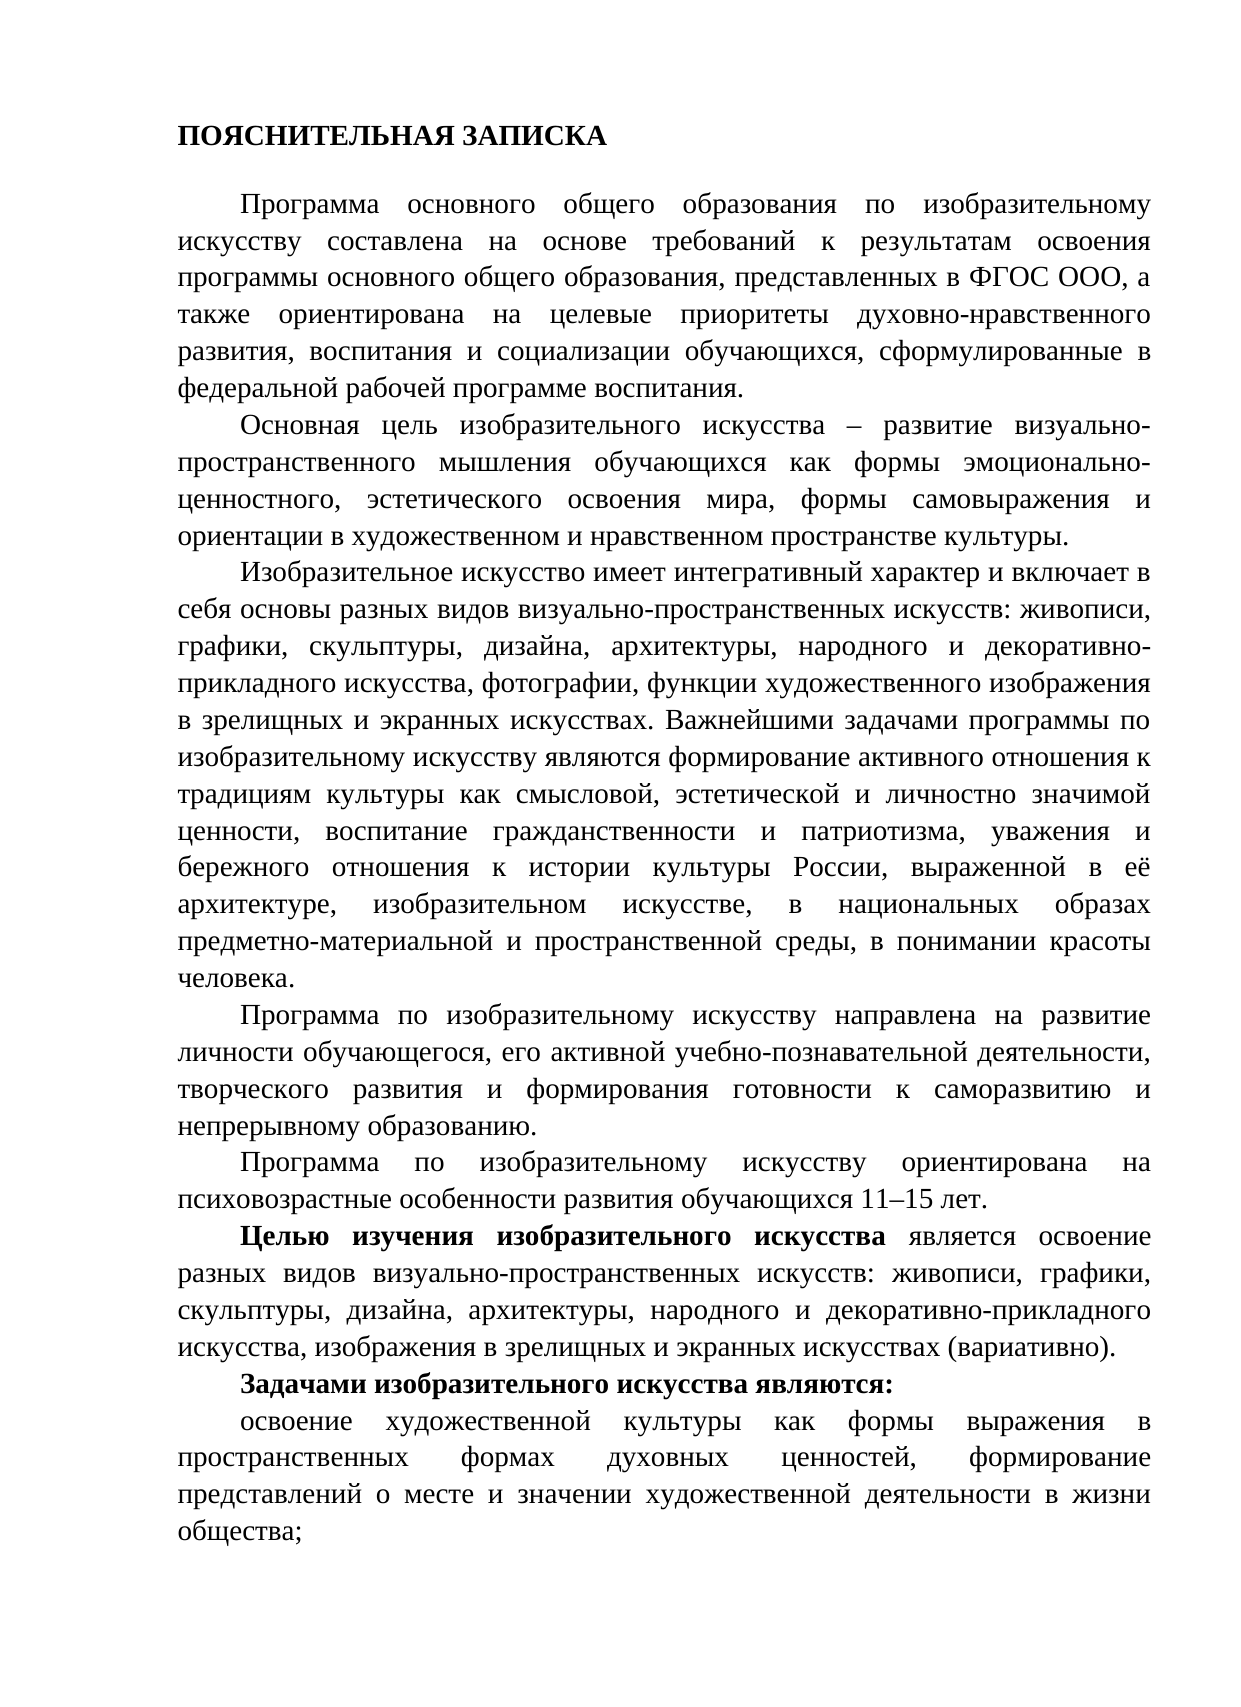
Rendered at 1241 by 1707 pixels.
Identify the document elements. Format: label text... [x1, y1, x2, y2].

text Программа по изобразительному искусству ориентирована на психовозрастные особенности развития обучающихся 11–15 лет. [177, 1144, 1152, 1215]
text ПОЯСНИТЕЛЬНАЯ ЗАПИСКА [177, 118, 1152, 152]
text Задачами изобразительного искусства являются: [177, 1366, 1152, 1399]
text освоение художественной культуры как формы выражения в пространственных формах духовных ценностей, формирование представлений о месте и значении художественной деятельности в жизни общества; [177, 1403, 1152, 1547]
text Целью изучения изобразительного искусства является освоение разных видов визуально-пространственных искусств: живописи, графики, скульптуры, дизайна, архитектуры, народного и декоративно-прикладного искусства, изображения в зрелищных и экранных искусствах (вариативно). [177, 1218, 1152, 1362]
text Основная цель изобразительного искусства – развитие визуально-пространственного мышления обучающихся как формы эмоционально-ценностного, эстетического освоения мира, формы самовыражения и ориентации в художественном и нравственном пространстве культуры. [177, 407, 1152, 551]
text Программа основного общего образования по изобразительному искусству составлена на основе требований к результатам освоения программы основного общего образования, представленных в ФГОС ООО, а также ориентирована на целевые приоритеты духовно-нравственного развития, воспитания и социализации обучающихся, сформулированные в федеральной рабочей программе воспитания. [177, 186, 1152, 404]
text Программа по изобразительному искусству направлена на развитие личности обучающегося, его активной учебно-познавательной деятельности, творческого развития и формирования готовности к саморазвитию и непрерывному образованию. [177, 997, 1152, 1141]
text Изобразительное искусство имеет интегративный характер и включает в себя основы разных видов визуально-пространственных искусств: живописи, графики, скульптуры, дизайна, архитектуры, народного и декоративно-прикладного искусства, фотографии, функции художественного изображения в зрелищных и экранных искусствах. Важнейшими задачами программы по изобразительному искусству являются формирование активного отношения к традициям культуры как смысловой, эстетической и личностно значимой ценности, воспитание гражданственности и патриотизма, уважения и бережного отношения к истории культуры России, выраженной в её архитектуре, изобразительном искусстве, в национальных образах предметно-материальной и пространственной среды, в понимании красоты человека. [177, 554, 1152, 994]
